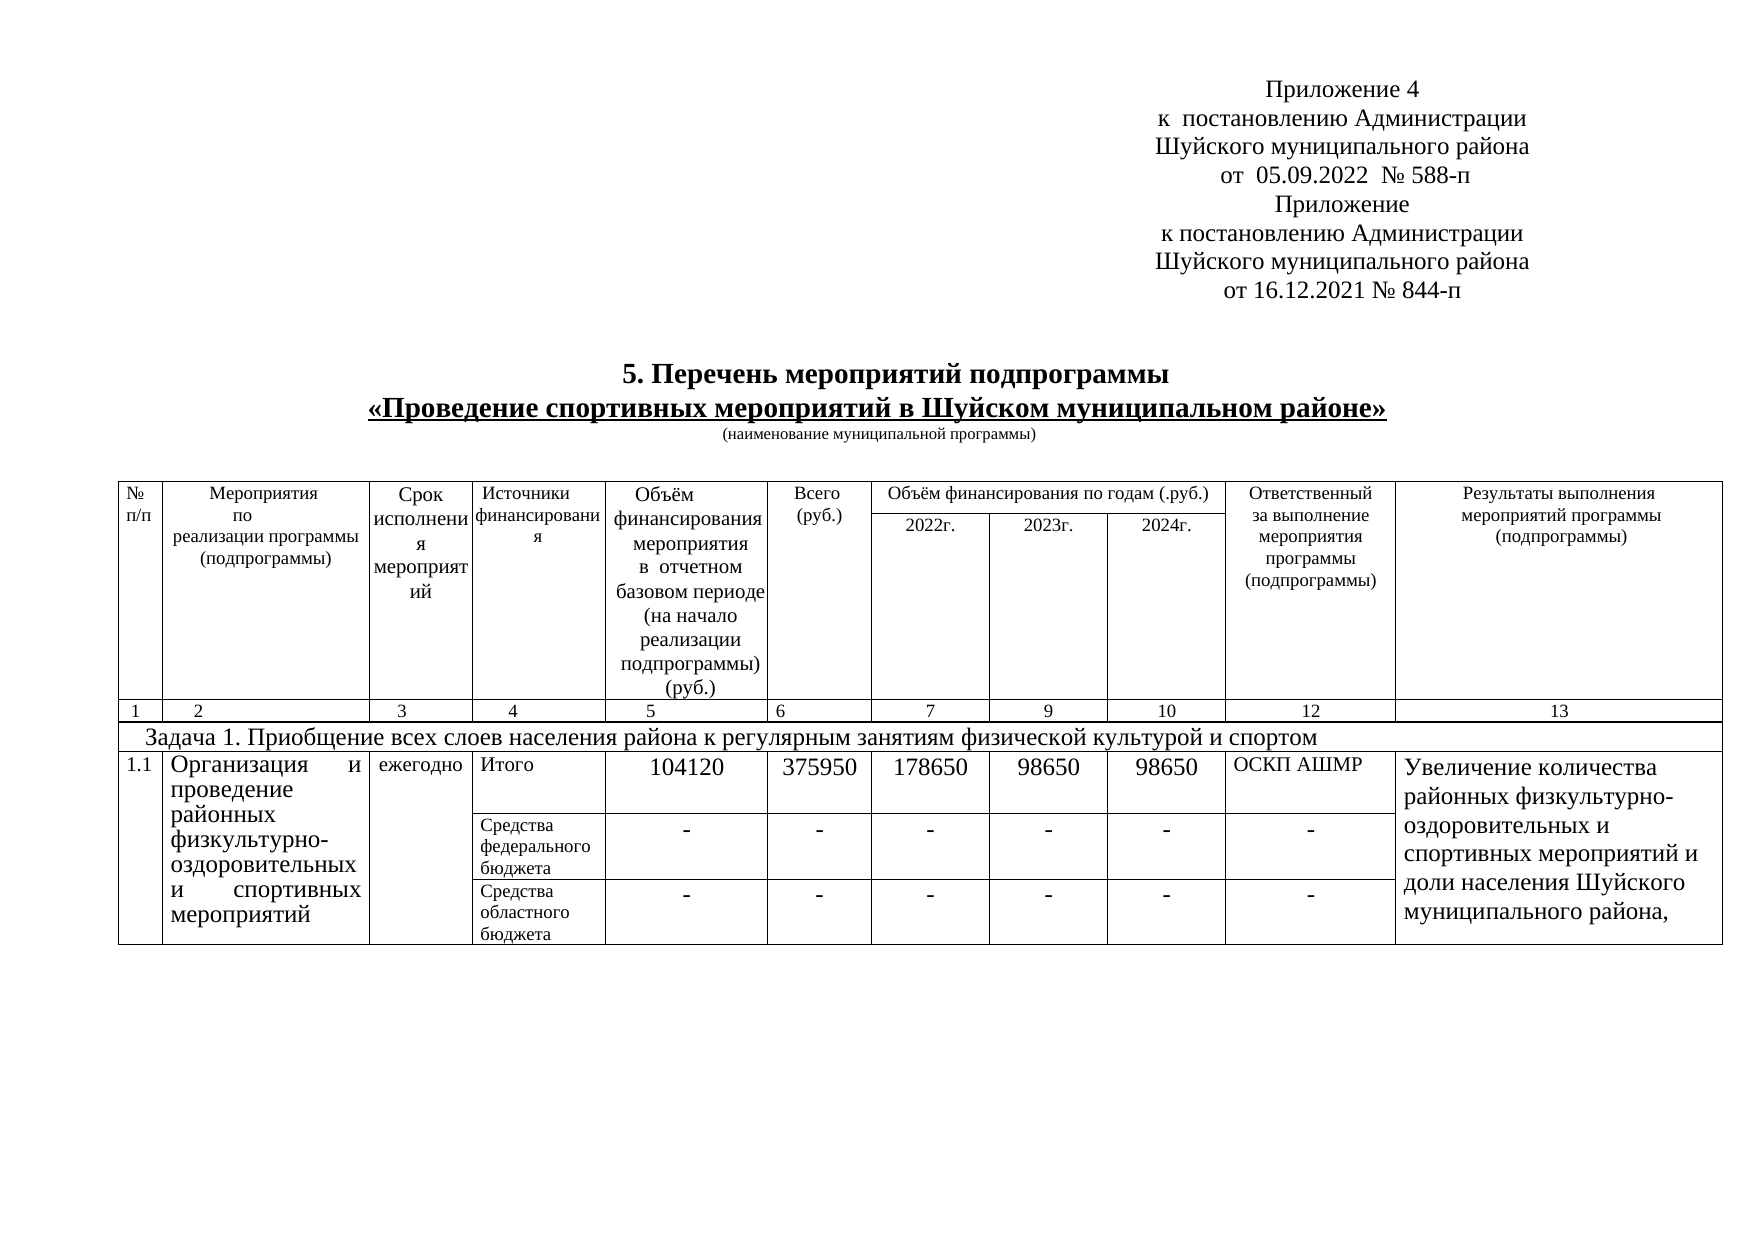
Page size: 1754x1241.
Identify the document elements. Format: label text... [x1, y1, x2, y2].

table_cell - [606, 880, 767, 944]
table_cell - [872, 814, 989, 878]
table_cell - [990, 814, 1107, 878]
table_cell Задача 1. Приобщение всех слоев населения района к регулярным занятиям физической культурой и спортом [119, 723, 1722, 751]
table_cell Средства федерального бюджета [473, 814, 605, 878]
table_cell ежегодно [370, 752, 472, 944]
text от 05.09.2022 № 588-п [723, 160, 1636, 189]
table_cell 104120 [606, 752, 767, 813]
subtitle от 16.12.2021 № 844-п [1152, 275, 1533, 304]
table_cell - [1108, 880, 1225, 944]
table_header Мероприятия по реализации программы (подпрограммы) [163, 482, 369, 699]
table_cell Итого [473, 752, 605, 813]
table_cell 2024г. [1108, 514, 1225, 699]
table_header Объём финансирования мероприятия в отчетном базовом периоде (на начало реализации подпрограммы) (руб.) [606, 482, 767, 699]
text (наименование муниципальной программы) [118, 424, 1636, 443]
table_cell 9 [990, 700, 1107, 721]
table_cell 98650 [990, 752, 1107, 813]
table_cell 1 [119, 700, 162, 721]
table_cell 4 [473, 700, 605, 721]
table_cell 2022г. [872, 514, 989, 699]
table_cell 13 [1396, 700, 1722, 721]
table_cell Увеличение количества районных физкультурно-оздоровительных и спортивных мероприятий и доли населения Шуйского муниципального района, регулярно занимающегося физической культурой и спортом [1396, 752, 1722, 944]
text Шуйского муниципального района [1152, 131, 1533, 160]
table_cell - [1226, 814, 1395, 878]
subtitle Приложение [1152, 189, 1533, 218]
text к постановлению Администрации [1152, 103, 1533, 131]
table_cell ОСКП АШМР [1226, 752, 1395, 813]
table_cell Средства областного бюджета [473, 880, 605, 944]
table_cell 6 [768, 700, 871, 721]
table_cell - [1226, 880, 1395, 944]
table_cell 178650 [872, 752, 989, 813]
table_cell Организация и проведение районных физкультурно-оздоровительных и спортивных мероприятий [163, 752, 369, 944]
table_cell - [990, 880, 1107, 944]
table_header Срок исполнения мероприятий [370, 482, 472, 699]
table_header Источники финансирования [473, 482, 605, 699]
table_header Всего (руб.) [768, 482, 871, 699]
table_header № п/п [119, 482, 162, 699]
table_cell 98650 [1108, 752, 1225, 813]
table_cell 3 [370, 700, 472, 721]
table_cell - [768, 814, 871, 878]
table_cell 5 [606, 700, 767, 721]
text «Проведение спортивных мероприятий в Шуйском муниципальном районе» [118, 390, 1636, 424]
table_cell 10 [1108, 700, 1225, 721]
table_cell - [1108, 814, 1225, 878]
table_cell 7 [872, 700, 989, 721]
table_cell 2023г. [990, 514, 1107, 699]
subtitle Шуйского муниципального района [1152, 246, 1533, 275]
table_header Результаты выполнения мероприятий программы (подпрограммы) [1396, 482, 1722, 699]
subtitle Приложение 4 [1152, 74, 1533, 103]
table_header Ответственный за выполнение мероприятия программы (подпрограммы) [1226, 482, 1395, 699]
table_cell - [606, 814, 767, 878]
table_header Объём финансирования по годам (.руб.) [872, 482, 1225, 512]
table_cell - [872, 880, 989, 944]
table_cell 375950 [768, 752, 871, 813]
table_cell 1.1 [119, 752, 162, 944]
table_cell 12 [1226, 700, 1395, 721]
table_cell - [768, 880, 871, 944]
subtitle к постановлению Администрации [1152, 218, 1533, 246]
table_cell 2 [163, 700, 369, 721]
text 5. Перечень мероприятий подпрограммы [156, 357, 1636, 390]
